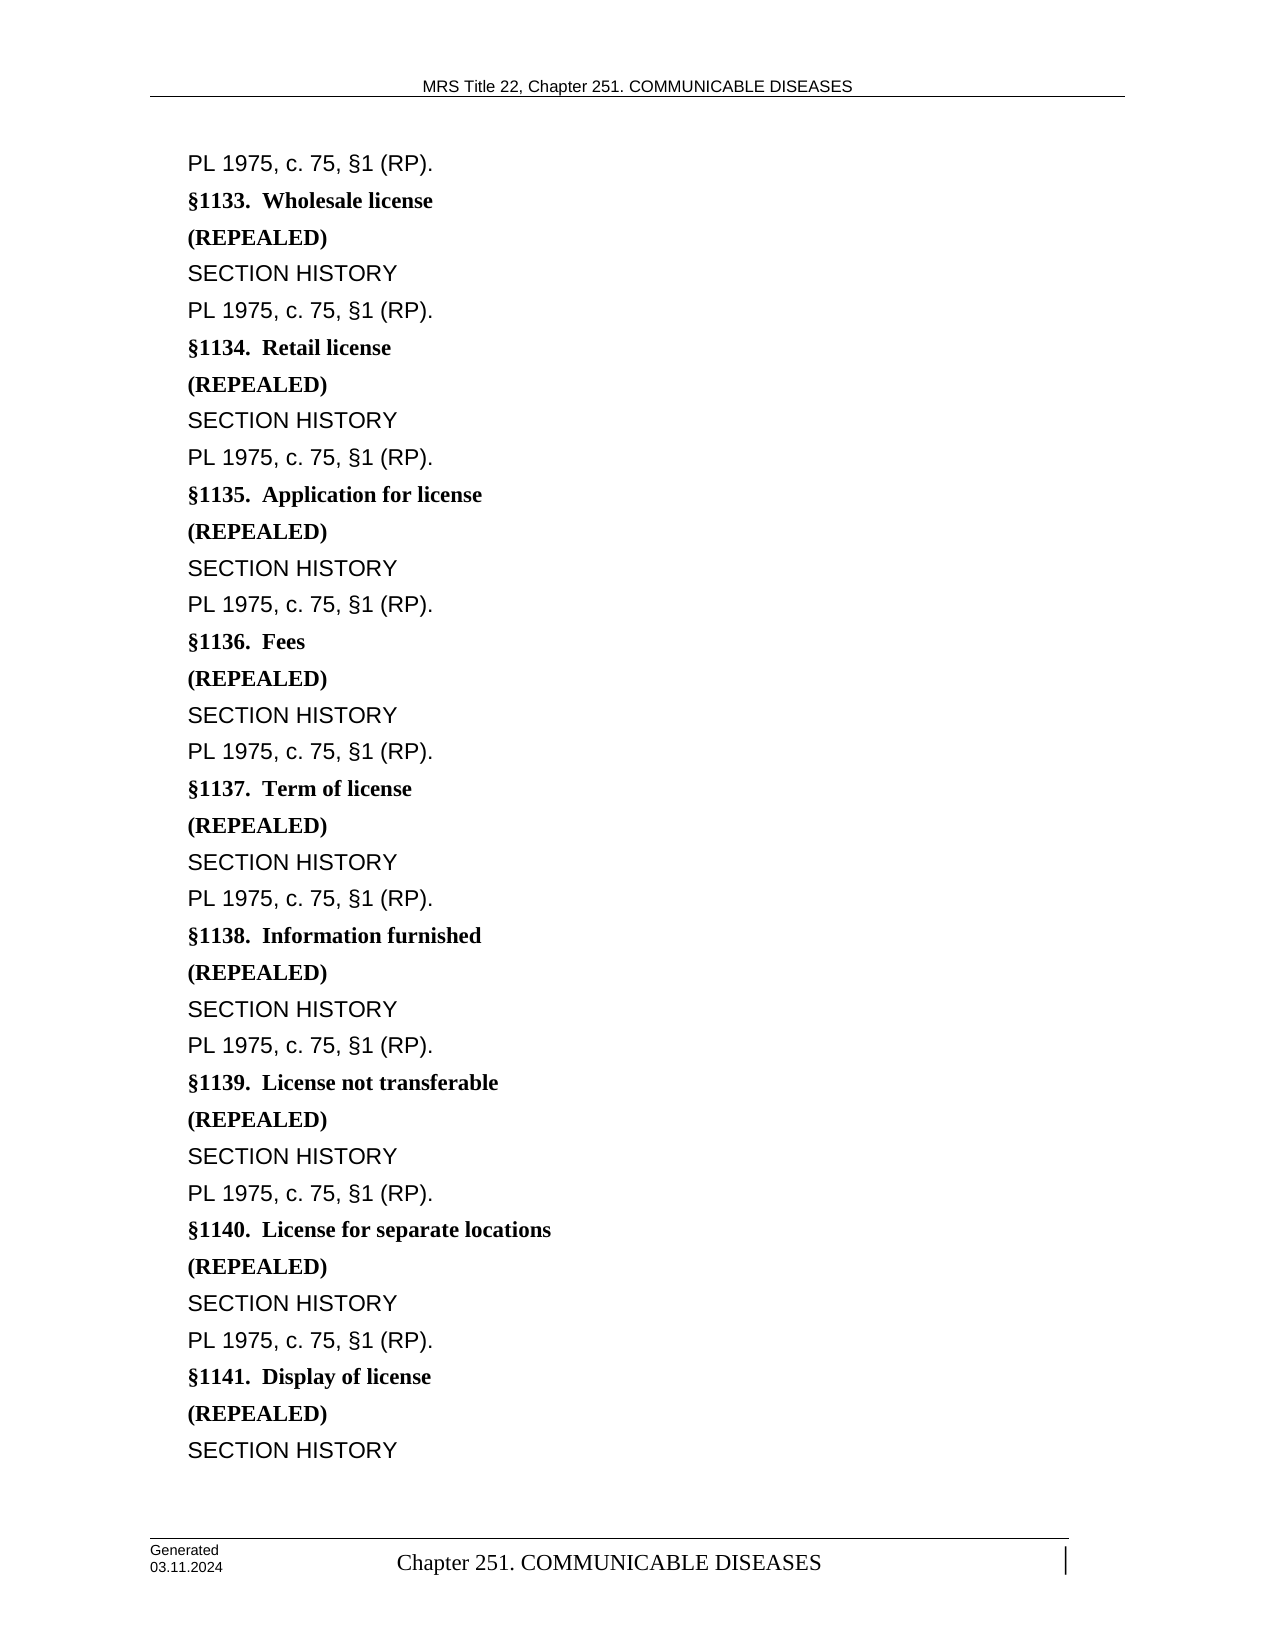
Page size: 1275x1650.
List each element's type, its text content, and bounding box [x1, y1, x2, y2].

text PL 1975, c. 75, §1 (RP). [187, 738, 1125, 765]
text SECTION HISTORY [187, 1437, 1125, 1463]
text §1137. Term of license [187, 775, 1125, 801]
text §1135. Application for license [187, 481, 1125, 507]
text PL 1975, c. 75, §1 (RP). [187, 297, 1125, 323]
text SECTION HISTORY [187, 1143, 1125, 1169]
text (REPEALED) [187, 1400, 1125, 1427]
text §1136. Fees [187, 628, 1125, 654]
text §1139. License not transferable [187, 1069, 1125, 1096]
text (REPEALED) [187, 223, 1125, 250]
text §1133. Wholesale license [187, 187, 1125, 213]
text SECTION HISTORY [187, 407, 1125, 434]
text PL 1975, c. 75, §1 (RP). [187, 444, 1125, 471]
text PL 1975, c. 75, §1 (RP). [187, 1327, 1125, 1353]
text PL 1975, c. 75, §1 (RP). [187, 1032, 1125, 1059]
text SECTION HISTORY [187, 849, 1125, 875]
text PL 1975, c. 75, §1 (RP). [187, 885, 1125, 912]
text (REPEALED) [187, 1106, 1125, 1132]
text §1134. Retail license [187, 334, 1125, 360]
text SECTION HISTORY [187, 996, 1125, 1022]
text PL 1975, c. 75, §1 (RP). [187, 591, 1125, 618]
text (REPEALED) [187, 959, 1125, 985]
text (REPEALED) [187, 518, 1125, 544]
text PL 1975, c. 75, §1 (RP). [187, 150, 1125, 176]
text (REPEALED) [187, 371, 1125, 397]
text SECTION HISTORY [187, 554, 1125, 581]
text SECTION HISTORY [187, 702, 1125, 728]
text SECTION HISTORY [187, 1290, 1125, 1316]
text §1140. License for separate locations [187, 1216, 1125, 1243]
text §1141. Display of license [187, 1363, 1125, 1390]
text (REPEALED) [187, 812, 1125, 838]
text (REPEALED) [187, 1253, 1125, 1279]
text PL 1975, c. 75, §1 (RP). [187, 1179, 1125, 1206]
text SECTION HISTORY [187, 260, 1125, 287]
text (REPEALED) [187, 665, 1125, 691]
text §1138. Information furnished [187, 922, 1125, 948]
